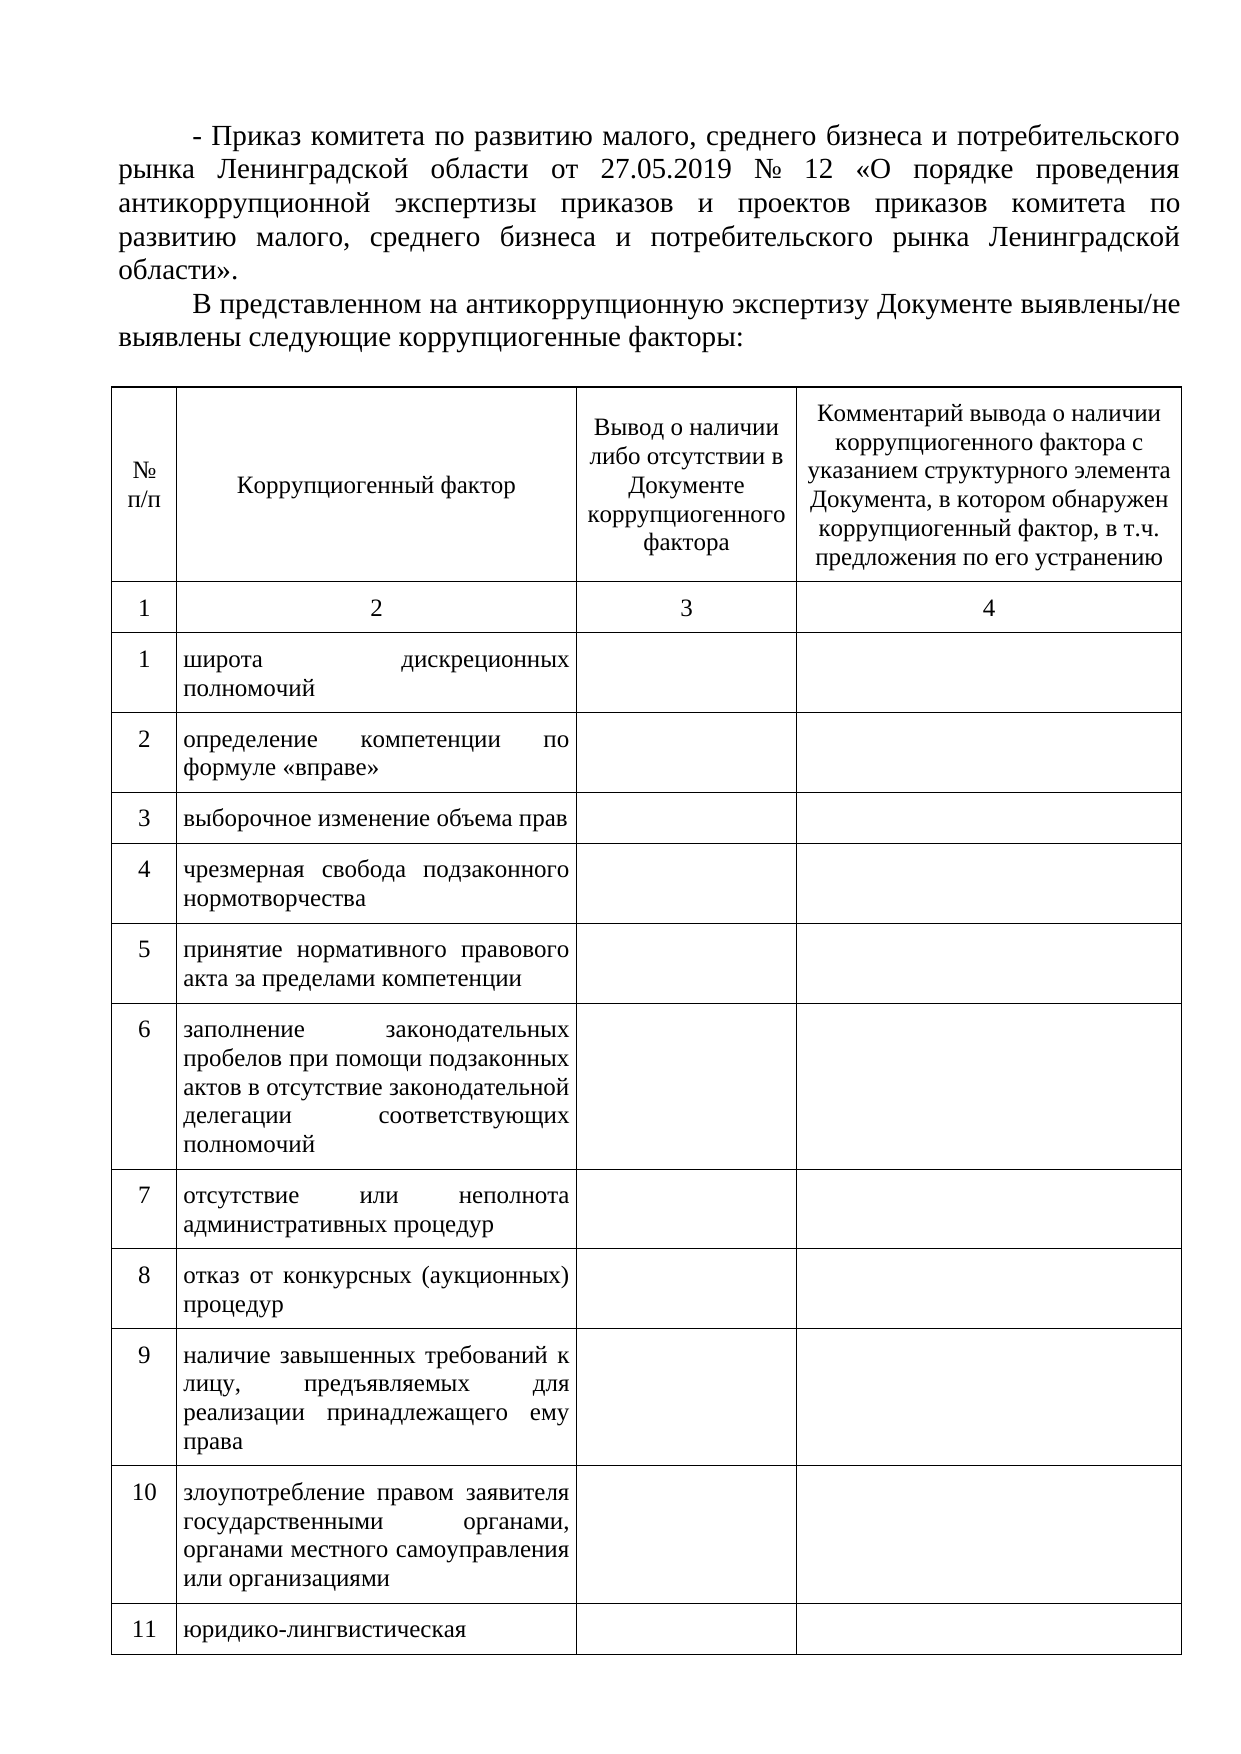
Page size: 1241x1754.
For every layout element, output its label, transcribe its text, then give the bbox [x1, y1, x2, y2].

table_cell отсутствие или неполнота административных процедур [177, 1170, 576, 1248]
table_cell [797, 1329, 1181, 1465]
table_cell 4 [112, 844, 176, 923]
table_cell [797, 713, 1181, 792]
table_cell [577, 1466, 796, 1603]
table_cell принятие нормативного правового акта за пределами компетенции [177, 924, 576, 1002]
table_cell [577, 1249, 796, 1328]
table_cell широта дискреционных полномочий [177, 633, 576, 712]
table_cell [577, 713, 796, 792]
table_cell [577, 1329, 796, 1465]
table_cell 11 [112, 1604, 176, 1654]
table_header № п/п [112, 388, 176, 581]
table_cell [797, 1466, 1181, 1603]
table_cell выборочное изменение объема прав [177, 793, 576, 843]
table_cell [577, 793, 796, 843]
table_cell 3 [112, 793, 176, 843]
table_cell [177, 1604, 576, 1654]
table_cell 1 [112, 582, 176, 632]
table_cell [577, 1170, 796, 1248]
table_cell [577, 1004, 796, 1168]
table_cell [797, 1249, 1181, 1328]
table_cell [797, 1604, 1181, 1654]
table_cell [577, 844, 796, 923]
table_cell [797, 1004, 1181, 1168]
table_cell [797, 924, 1181, 1002]
table_cell 4 [797, 582, 1181, 632]
table_cell отказ от конкурсных (аукционных) процедур [177, 1249, 576, 1328]
table_cell [797, 844, 1181, 923]
text - Приказ комитета по развитию малого, среднего бизнеса и потребительского рынка Ленинградской области от 27.05.2019 № 12 «О порядке проведения антикоррупционной экспертизы приказов и проектов приказов комитета по развитию малого, среднего бизнеса и потребительского рынка Ленинградской области». [118, 118, 1181, 286]
table_cell 8 [112, 1249, 176, 1328]
table_cell определение компетенции по формуле «вправе» [177, 713, 576, 792]
table_cell 9 [112, 1329, 176, 1465]
table_header Комментарий вывода о наличии коррупциогенного фактора с указанием структурного элемента Документа, в котором обнаружен коррупциогенный фактор, в т.ч. предложения по его устранению [797, 388, 1181, 581]
table_cell 1 [112, 633, 176, 712]
table_header Коррупциогенный фактор [177, 388, 576, 581]
table_cell [797, 793, 1181, 843]
text В представленном на антикоррупционную экспертизу Документе выявлены/не выявлены следующие коррупциогенные факторы: [118, 286, 1181, 353]
table_cell 7 [112, 1170, 176, 1248]
table_cell 3 [577, 582, 796, 632]
table_cell [797, 1170, 1181, 1248]
table_cell 10 [112, 1466, 176, 1603]
table_cell [577, 633, 796, 712]
table_cell [577, 1604, 796, 1654]
table_cell злоупотребление правом заявителя государственными органами, органами местного самоуправления или организациями [177, 1466, 576, 1603]
table_cell [797, 633, 1181, 712]
table_cell 2 [112, 713, 176, 792]
table_cell 2 [177, 582, 576, 632]
table_cell чрезмерная свобода подзаконного нормотворчества [177, 844, 576, 923]
table_cell 6 [112, 1004, 176, 1168]
table_header Вывод о наличии либо отсутствии в Документе коррупциогенного фактора [577, 388, 796, 581]
table_cell наличие завышенных требований к лицу, предъявляемых для реализации принадлежащего ему права [177, 1329, 576, 1465]
table_cell [577, 924, 796, 1002]
table_cell заполнение законодательных пробелов при помощи подзаконных актов в отсутствие законодательной делегации соответствующих полномочий [177, 1004, 576, 1168]
table_cell 5 [112, 924, 176, 1002]
